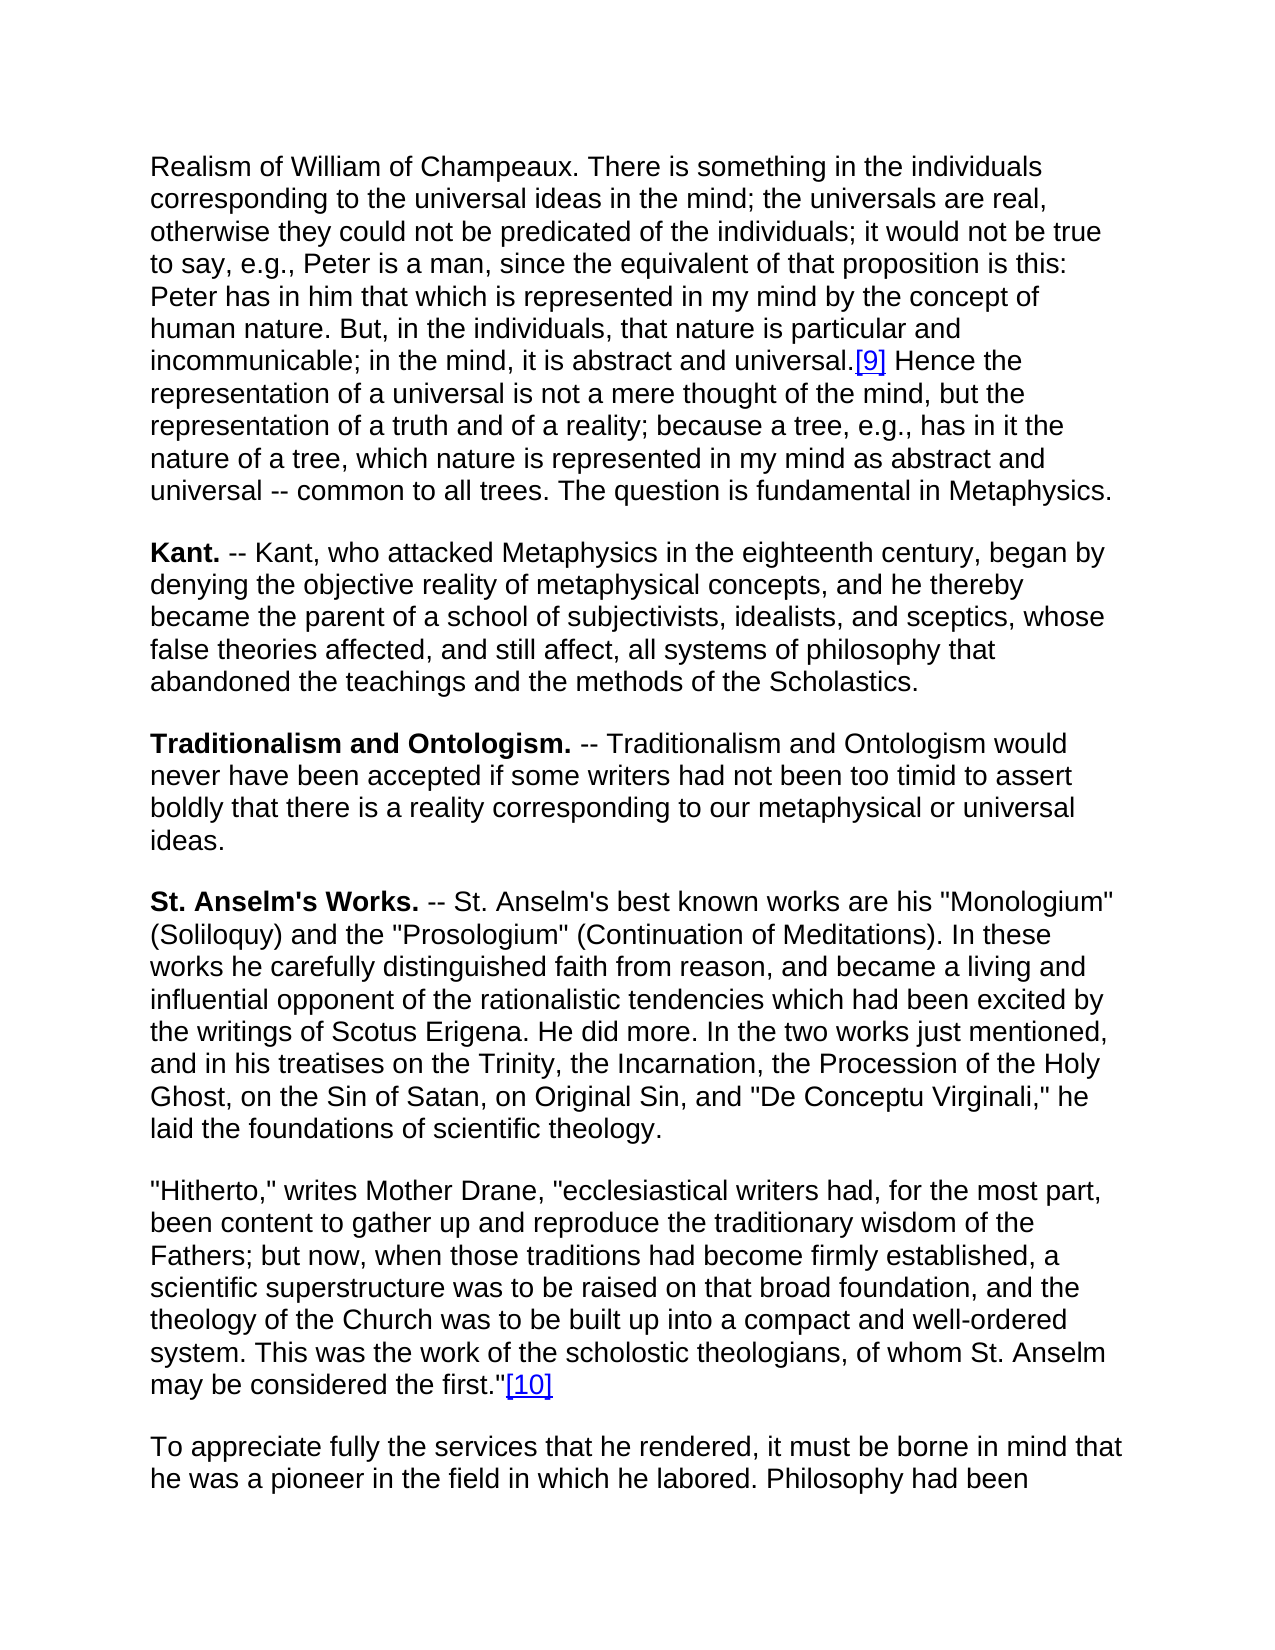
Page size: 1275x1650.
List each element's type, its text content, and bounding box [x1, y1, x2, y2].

text St. Anselm's Works. -- St. Anselm's best known works are his "Monologium" (Soliloquy) and the "Prosologium" (Continuation of Meditations). In these works he carefully distinguished faith from reason, and became a living and influential opponent of the rationalistic tendencies which had been excited by the writings of Scotus Erigena. He did more. In the two works just mentioned, and in his treatises on the Trinity, the Incarnation, the Procession of the Holy Ghost, on the Sin of Satan, on Original Sin, and "De Conceptu Virginali," he laid the foundations of scientific theology. [150, 885, 1125, 1144]
text Kant. -- Kant, who attacked Metaphysics in the eighteenth century, began by denying the objective reality of metaphysical concepts, and he thereby became the parent of a school of subjectivists, idealists, and sceptics, whose false theories affected, and still affect, all systems of philosophy that abandoned the teachings and the methods of the Scholastics. [150, 536, 1125, 697]
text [150, 1430, 1125, 1494]
text Traditionalism and Ontologism. -- Traditionalism and Ontologism would never have been accepted if some writers had not been too timid to assert boldly that there is a reality corresponding to our metaphysical or universal ideas. [150, 727, 1125, 856]
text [150, 150, 1125, 506]
text "Hitherto," writes Mother Drane, "ecclesiastical writers had, for the most part, been content to gather up and reproduce the traditionary wisdom of the Fathers; but now, when those traditions had become firmly established, a scientific superstructure was to be raised on that broad foundation, and the theology of the Church was to be built up into a compact and well-ordered system. This was the work of the scholostic theologians, of whom St. Anselm may be considered the first."[10] [150, 1174, 1125, 1401]
